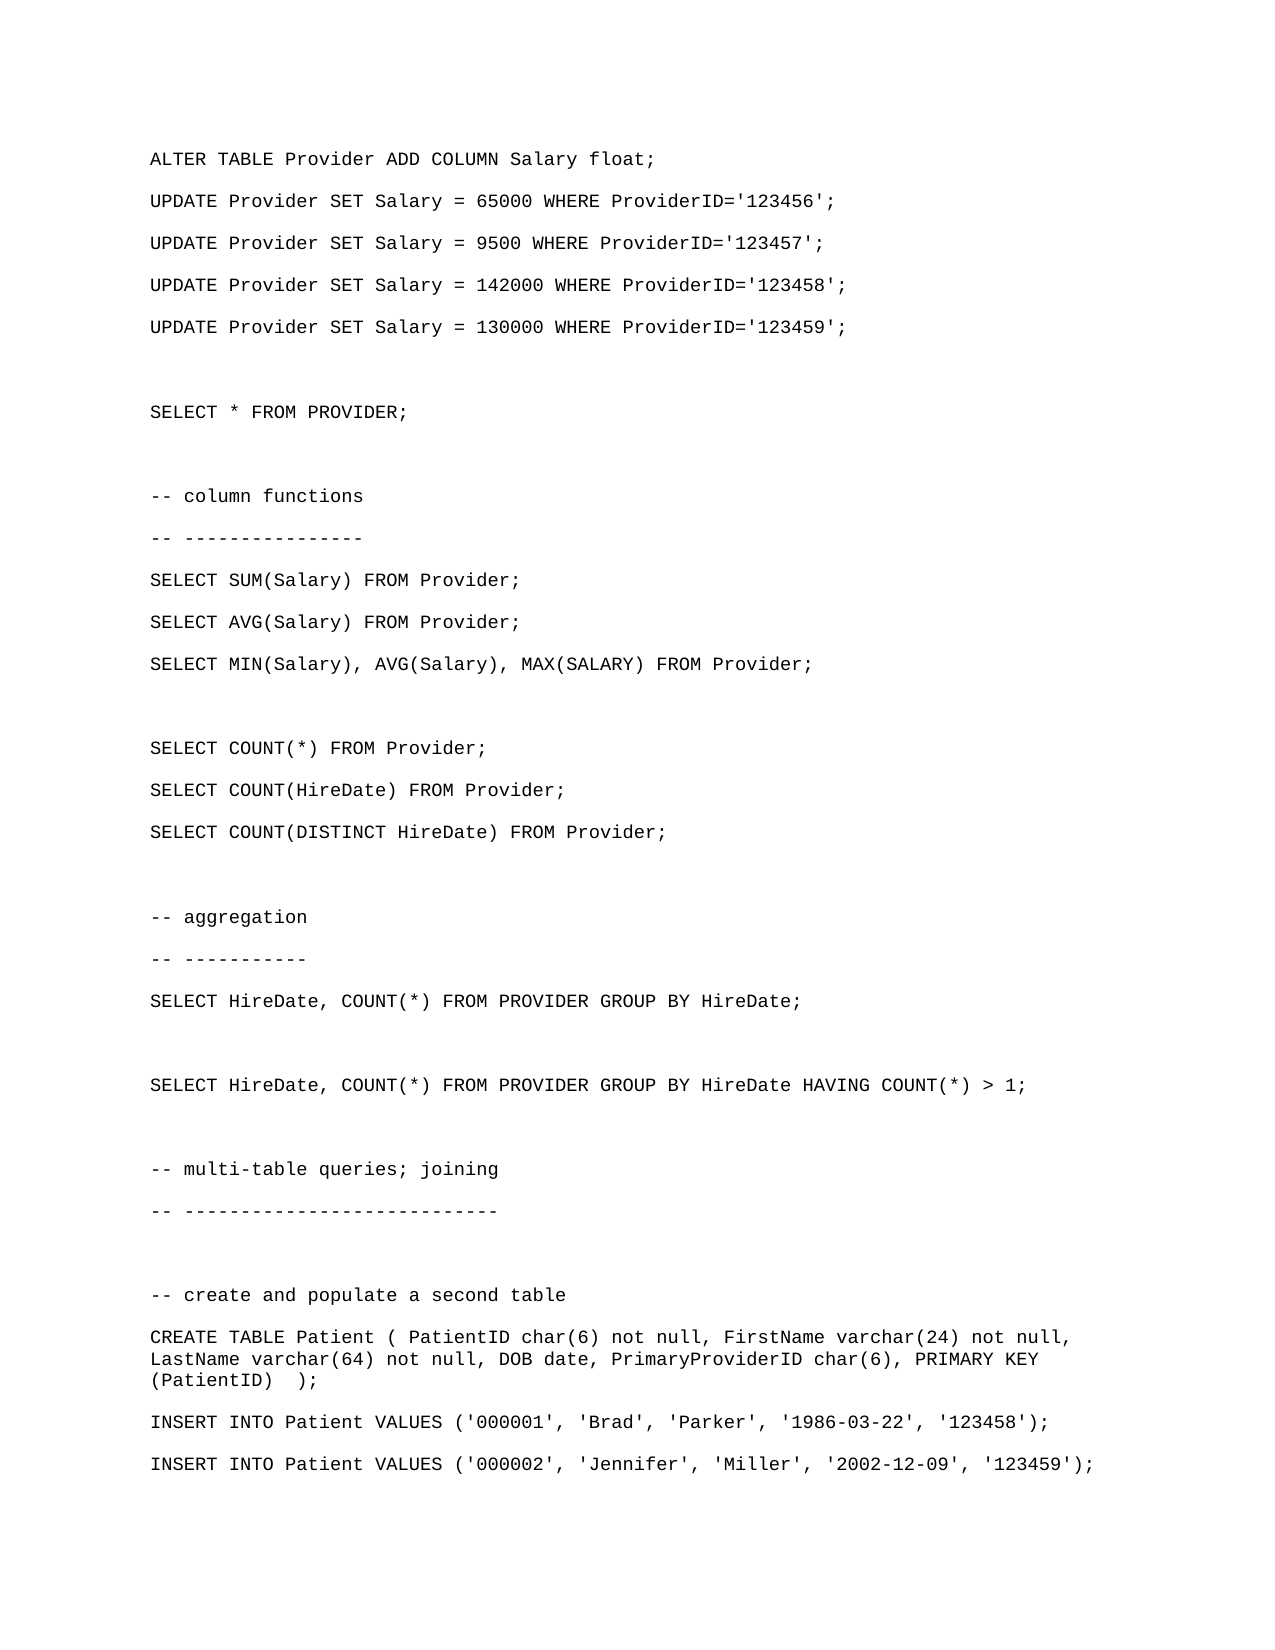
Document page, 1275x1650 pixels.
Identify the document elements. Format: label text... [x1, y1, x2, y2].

text UPDATE Provider SET Salary = 9500 WHERE ProviderID='123457'; [150, 234, 1125, 255]
text UPDATE Provider SET Salary = 65000 WHERE ProviderID='123456'; [150, 192, 1125, 213]
text CREATE TABLE Patient ( PatientID char(6) not null, FirstName varchar(24) not null, LastName varchar(64) not null, DOB date, PrimaryProviderID char(6), PRIMARY KEY (PatientID) ); [150, 1328, 1125, 1392]
text -- aggregation [150, 907, 1125, 929]
text SELECT MIN(Salary), AVG(Salary), MAX(SALARY) FROM Provider; [150, 655, 1125, 676]
text SELECT HireDate, COUNT(*) FROM PROVIDER GROUP BY HireDate HAVING COUNT(*) > 1; [150, 1076, 1125, 1097]
text SELECT SUM(Salary) FROM Provider; [150, 571, 1125, 592]
text SELECT COUNT(DISTINCT HireDate) FROM Provider; [150, 823, 1125, 844]
text UPDATE Provider SET Salary = 142000 WHERE ProviderID='123458'; [150, 276, 1125, 297]
text SELECT HireDate, COUNT(*) FROM PROVIDER GROUP BY HireDate; [150, 992, 1125, 1013]
text SELECT COUNT(*) FROM Provider; [150, 739, 1125, 760]
text -- column functions [150, 487, 1125, 508]
text SELECT * FROM PROVIDER; [150, 402, 1125, 424]
text -- multi-table queries; joining [150, 1160, 1125, 1181]
text INSERT INTO Patient VALUES ('000001', 'Brad', 'Parker', '1986-03-22', '123458'); [150, 1413, 1125, 1434]
text -- create and populate a second table [150, 1286, 1125, 1307]
text -- ---------------- [150, 529, 1125, 550]
text SELECT AVG(Salary) FROM Provider; [150, 613, 1125, 634]
text -- ----------- [150, 949, 1125, 971]
text UPDATE Provider SET Salary = 130000 WHERE ProviderID='123459'; [150, 318, 1125, 339]
text ALTER TABLE Provider ADD COLUMN Salary float; [150, 150, 1125, 171]
text INSERT INTO Patient VALUES ('000002', 'Jennifer', 'Miller', '2002-12-09', '123459'); [150, 1455, 1125, 1476]
text -- ---------------------------- [150, 1202, 1125, 1223]
text SELECT COUNT(HireDate) FROM Provider; [150, 781, 1125, 802]
